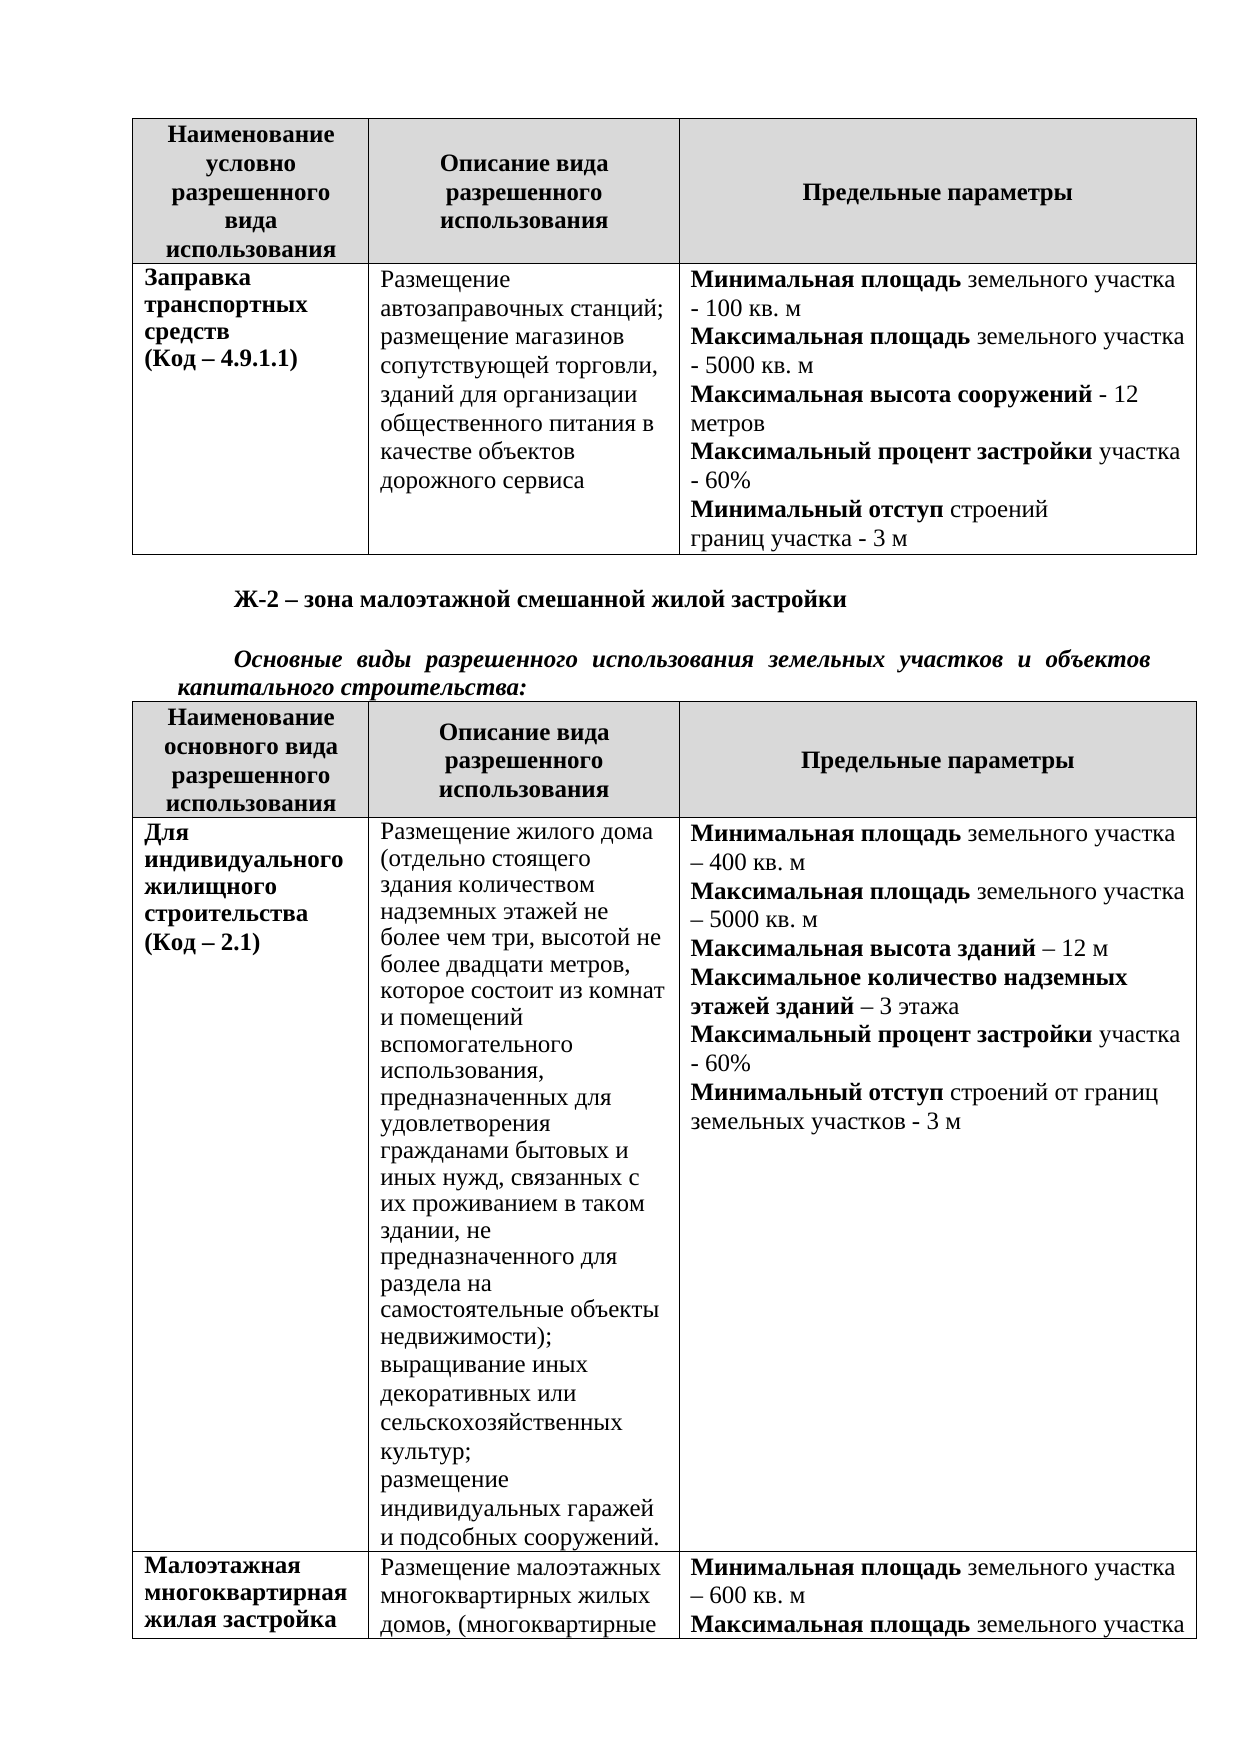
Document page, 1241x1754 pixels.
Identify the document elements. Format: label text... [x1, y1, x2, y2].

text Ж-2 – зона малоэтажной смешанной жилой застройки [177, 584, 1152, 612]
table_header Наименование основного вида разрешенного использования [133, 702, 368, 817]
text Основные виды разрешенного использования земельных участков и объектов капитального строительства: [177, 644, 1152, 701]
table_cell Размещение автозаправочных станций; размещение магазинов сопутствующей торговли, зданий для организации общественного питания в качестве объектов дорожного сервиса [369, 264, 679, 554]
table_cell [369, 1552, 679, 1638]
table_header Предельные параметры [680, 702, 1196, 817]
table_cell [680, 1552, 1196, 1638]
table_header Описание вида разрешенного использования [369, 702, 679, 817]
table_cell Минимальная площадь земельного участка – 400 кв. м Максимальная площадь земельного участка – 5000 кв. м Максимальная высота зданий – 12 м Максимальное количество надземных этажей зданий – 3 этажа Максимальный процент застройки участка - 60% Минимальный отступ строений от границ земельных участков - 3 м [680, 818, 1196, 1551]
table_header Предельные параметры [680, 119, 1196, 263]
table_cell Заправка транспортных средств (Код – 4.9.1.1) [133, 264, 368, 554]
table_cell Размещение жилого дома (отдельно стоящего здания количеством надземных этажей не более чем три, высотой не более двадцати метров, которое состоит из комнат и помещений вспомогательного использования, предназначенных для удовлетворения гражданами бытовых и иных нужд, связанных с их проживанием в таком здании, не предназначенного для раздела на самостоятельные объекты недвижимости); выращивание иных декоративных или сельскохозяйственных культур; размещение индивидуальных гаражей и подсобных сооружений. [369, 818, 679, 1551]
table_header Описание вида разрешенного использования [369, 119, 679, 263]
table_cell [133, 1552, 368, 1638]
table_header Наименование условно разрешенного вида использования [133, 119, 368, 263]
table_cell Минимальная площадь земельного участка - 100 кв. м Максимальная площадь земельного участка - 5000 кв. м Максимальная высота сооружений - 12 метров Максимальный процент застройки участка - 60% Минимальный отступ строений границ участка - 3 м [680, 264, 1196, 554]
table_cell Для индивидуального жилищного строительства (Код – 2.1) [133, 818, 368, 1551]
